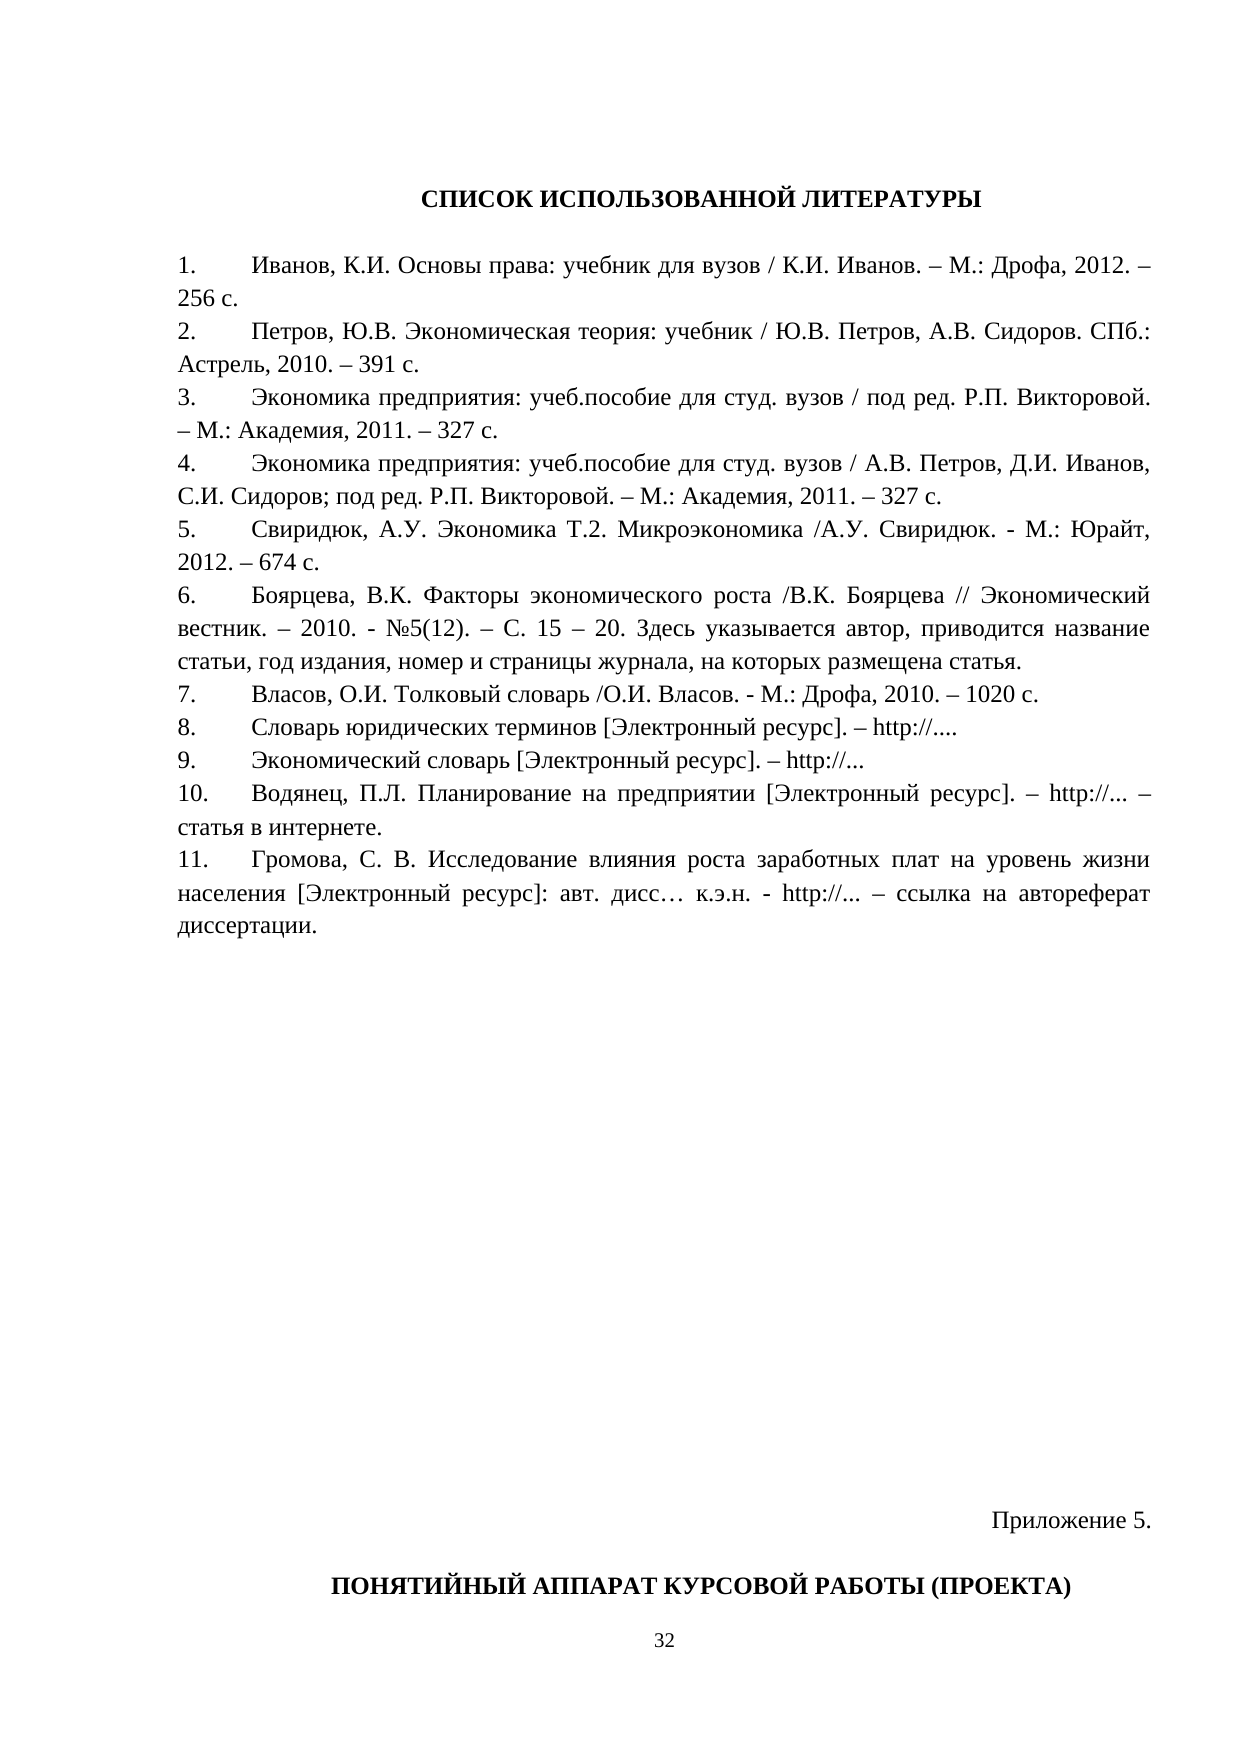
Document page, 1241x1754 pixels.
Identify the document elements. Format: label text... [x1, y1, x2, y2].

list Громова, С. В. Исследование влияния роста заработных плат на уровень жизни населения [Электронный ресурс]: авт. дисс… к.э.н. - http://... – ссылка на автореферат диссертации. [177, 844, 1152, 939]
text ПОНЯТИЙНЫЙ АППАРАТ КУРСОВОЙ РАБОТЫ (ПРОЕКТА) [177, 1571, 1152, 1600]
list Водянец, П.Л. Планирование на предприятии [Электронный ресурс]. – http://... – статья в интернете. [177, 778, 1152, 840]
list Иванов, К.И. Основы права: учебник для вузов / К.И. Иванов. – М.: Дрофа, 2012. – 256 с. [177, 250, 1152, 312]
list Свиридюк, А.У. Экономика Т.2. Микроэкономика /А.У. Свиридюк. - М.: Юрайт, 2012. – 674 с. [177, 514, 1152, 576]
list Экономика предприятия: учеб.пособие для студ. вузов / под ред. Р.П. Викторовой. – М.: Академия, 2011. – 327 с. [177, 382, 1152, 444]
list Экономика предприятия: учеб.пособие для студ. вузов / А.В. Петров, Д.И. Иванов, С.И. Сидоров; под ред. Р.П. Викторовой. – М.: Академия, 2011. – 327 с. [177, 448, 1152, 510]
list Экономический словарь [Электронный ресурс]. – http://... [177, 746, 1152, 774]
list Боярцева, В.К. Факторы экономического роста /В.К. Боярцева // Экономический вестник. – 2010. - №5(12). – С. 15 – 20. Здесь указывается автор, приводится название статьи, год издания, номер и страницы журнала, на которых размещена статья. [177, 580, 1152, 675]
list Словарь юридических терминов [Электронный ресурс]. – http://.... [177, 712, 1152, 741]
list Петров, Ю.В. Экономическая теория: учебник / Ю.В. Петров, А.В. Сидоров. СПб.: Астрель, 2010. – 391 с. [177, 316, 1152, 378]
text СПИСОК ИСПОЛЬЗОВАННОЙ ЛИТЕРАТУРЫ [177, 184, 1152, 213]
text Приложение 5. [177, 1505, 1152, 1534]
list Власов, О.И. Толковый словарь /О.И. Власов. - М.: Дрофа, 2010. – 1020 с. [177, 679, 1152, 708]
